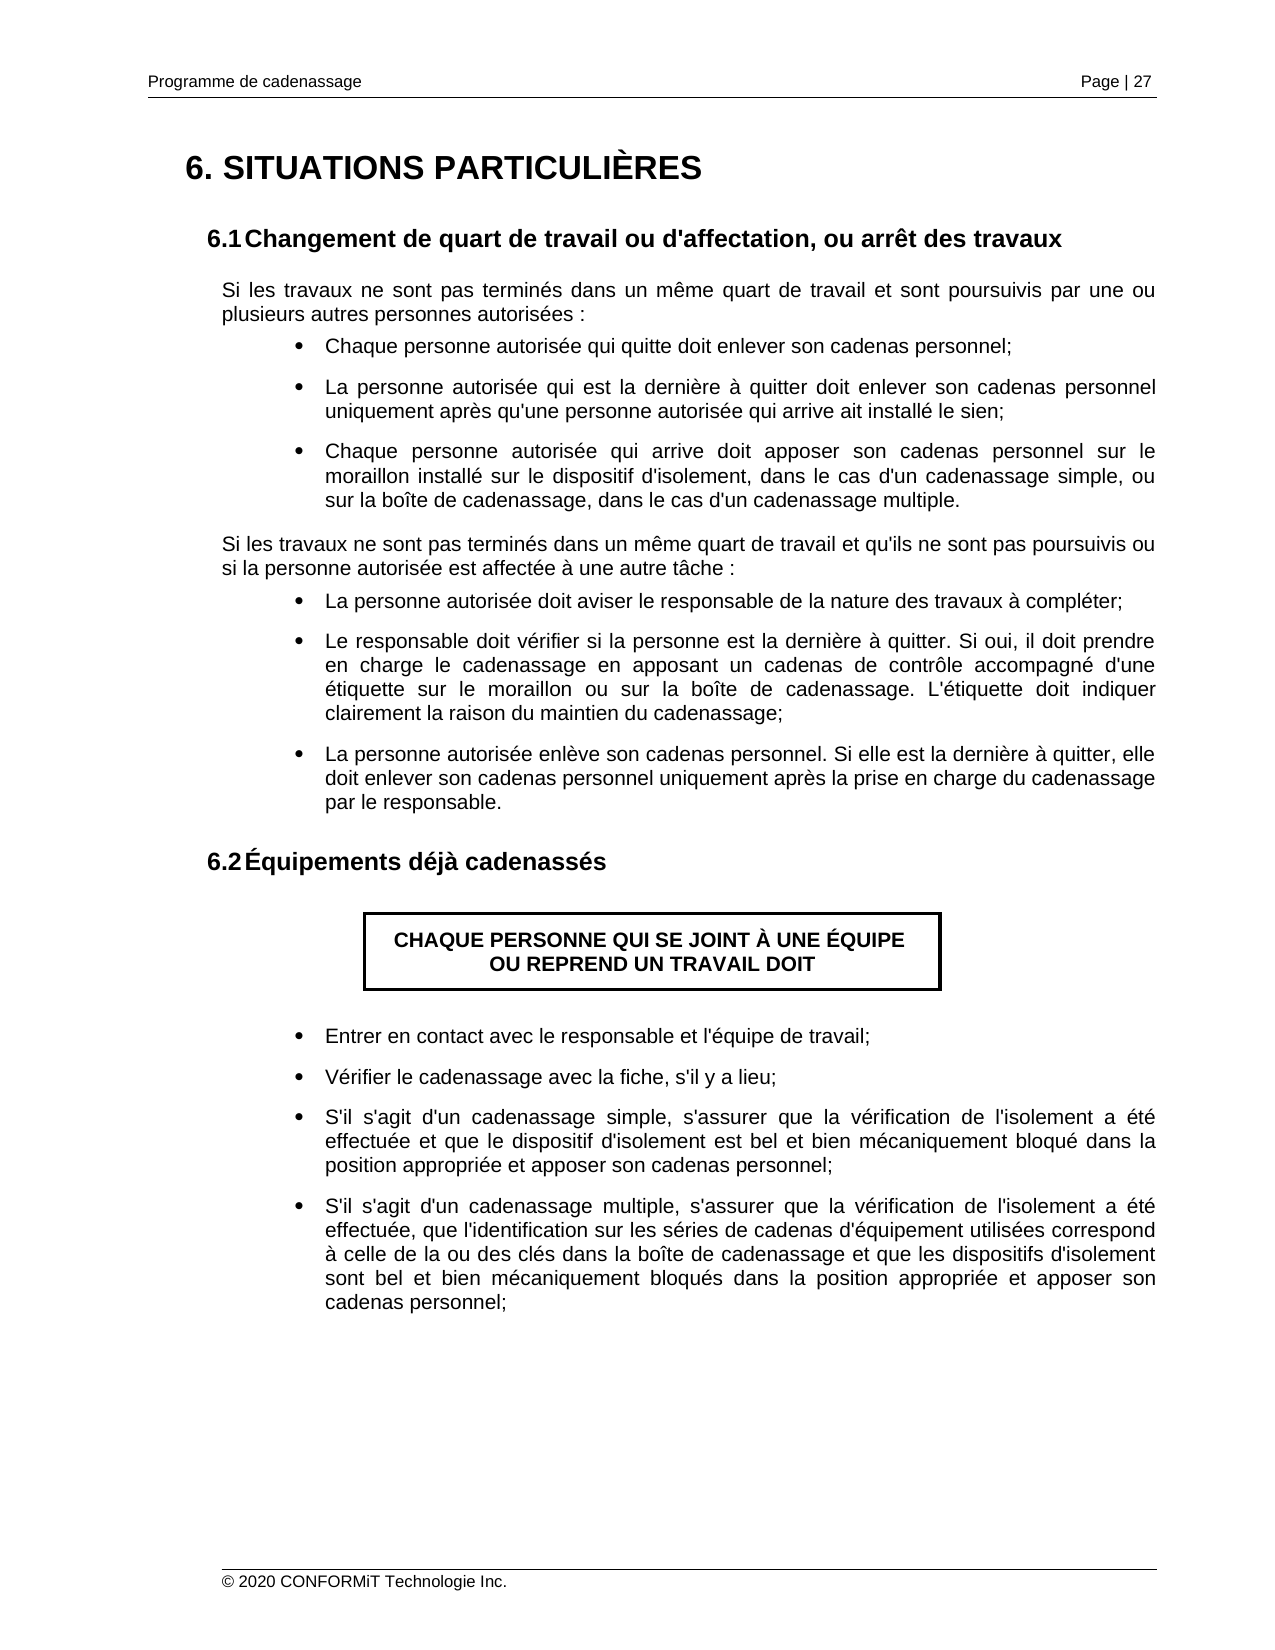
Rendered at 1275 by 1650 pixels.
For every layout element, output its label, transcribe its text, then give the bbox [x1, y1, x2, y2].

subtitle situations particulières [185, 148, 1157, 186]
text Chaque personne autorisée qui arrive doit apposer son cadenas personnel sur le moraillon installé sur le dispositif d'isolement, dans le cas d'un cadenassage simple, ou sur la boîte de cadenassage, dans le cas d'un cadenassage multiple. [295, 439, 1157, 511]
text La personne autorisée enlève son cadenas personnel. Si elle est la dernière à quitter, elle doit enlever son cadenas personnel uniquement après la prise en charge du cadenassage par le responsable. [295, 742, 1157, 814]
text Entrer en contact avec le responsable et l'équipe de travail; [295, 1024, 1157, 1048]
text Vérifier le cadenassage avec la fiche, s'il y a lieu; [295, 1064, 1157, 1088]
text S'il s'agit d'un cadenassage multiple, s'assurer que la vérification de l'isolement a été effectuée, que l'identification sur les séries de cadenas d'équipement utilisées correspond à celle de la ou des clés dans la boîte de cadenassage et que les dispositifs d'isolement sont bel et bien mécaniquement bloqués dans la position appropriée et apposer son cadenas personnel; [295, 1194, 1157, 1314]
text S'il s'agit d'un cadenassage simple, s'assurer que la vérification de l'isolement a été effectuée et que le dispositif d'isolement est bel et bien mécaniquement bloqué dans la position appropriée et apposer son cadenas personnel; [295, 1105, 1157, 1177]
text Si les travaux ne sont pas terminés dans un même quart de travail et qu'ils ne sont pas poursuivis ou si la personne autorisée est affectée à une autre tâche : [222, 532, 1157, 580]
text Chaque personne autorisée qui quitte doit enlever son cadenas personnel; [295, 334, 1157, 358]
subtitle Changement de quart de travail ou d'affectation, ou arrêt des travaux [207, 224, 1157, 253]
subtitle Équipements déjà cadenassés [207, 847, 1157, 876]
text Si les travaux ne sont pas terminés dans un même quart de travail et sont poursuivis par une ou plusieurs autres personnes autorisées : [222, 278, 1157, 326]
text La personne autorisée doit aviser le responsable de la nature des travaux à compléter; [295, 588, 1157, 612]
table_header CHAQUE PERSONNE QUI SE JOINT À UNE ÉQUIPE OU REPREND UN TRAVAIL DOIT [366, 915, 938, 988]
text La personne autorisée qui est la dernière à quitter doit enlever son cadenas personnel uniquement après qu'une personne autorisée qui arrive ait installé le sien; [295, 375, 1157, 423]
text Le responsable doit vérifier si la personne est la dernière à quitter. Si oui, il doit prendre en charge le cadenassage en apposant un cadenas de contrôle accompagné d'une étiquette sur le moraillon ou sur la boîte de cadenassage. L'étiquette doit indiquer clairement la raison du maintien du cadenassage; [295, 629, 1157, 725]
